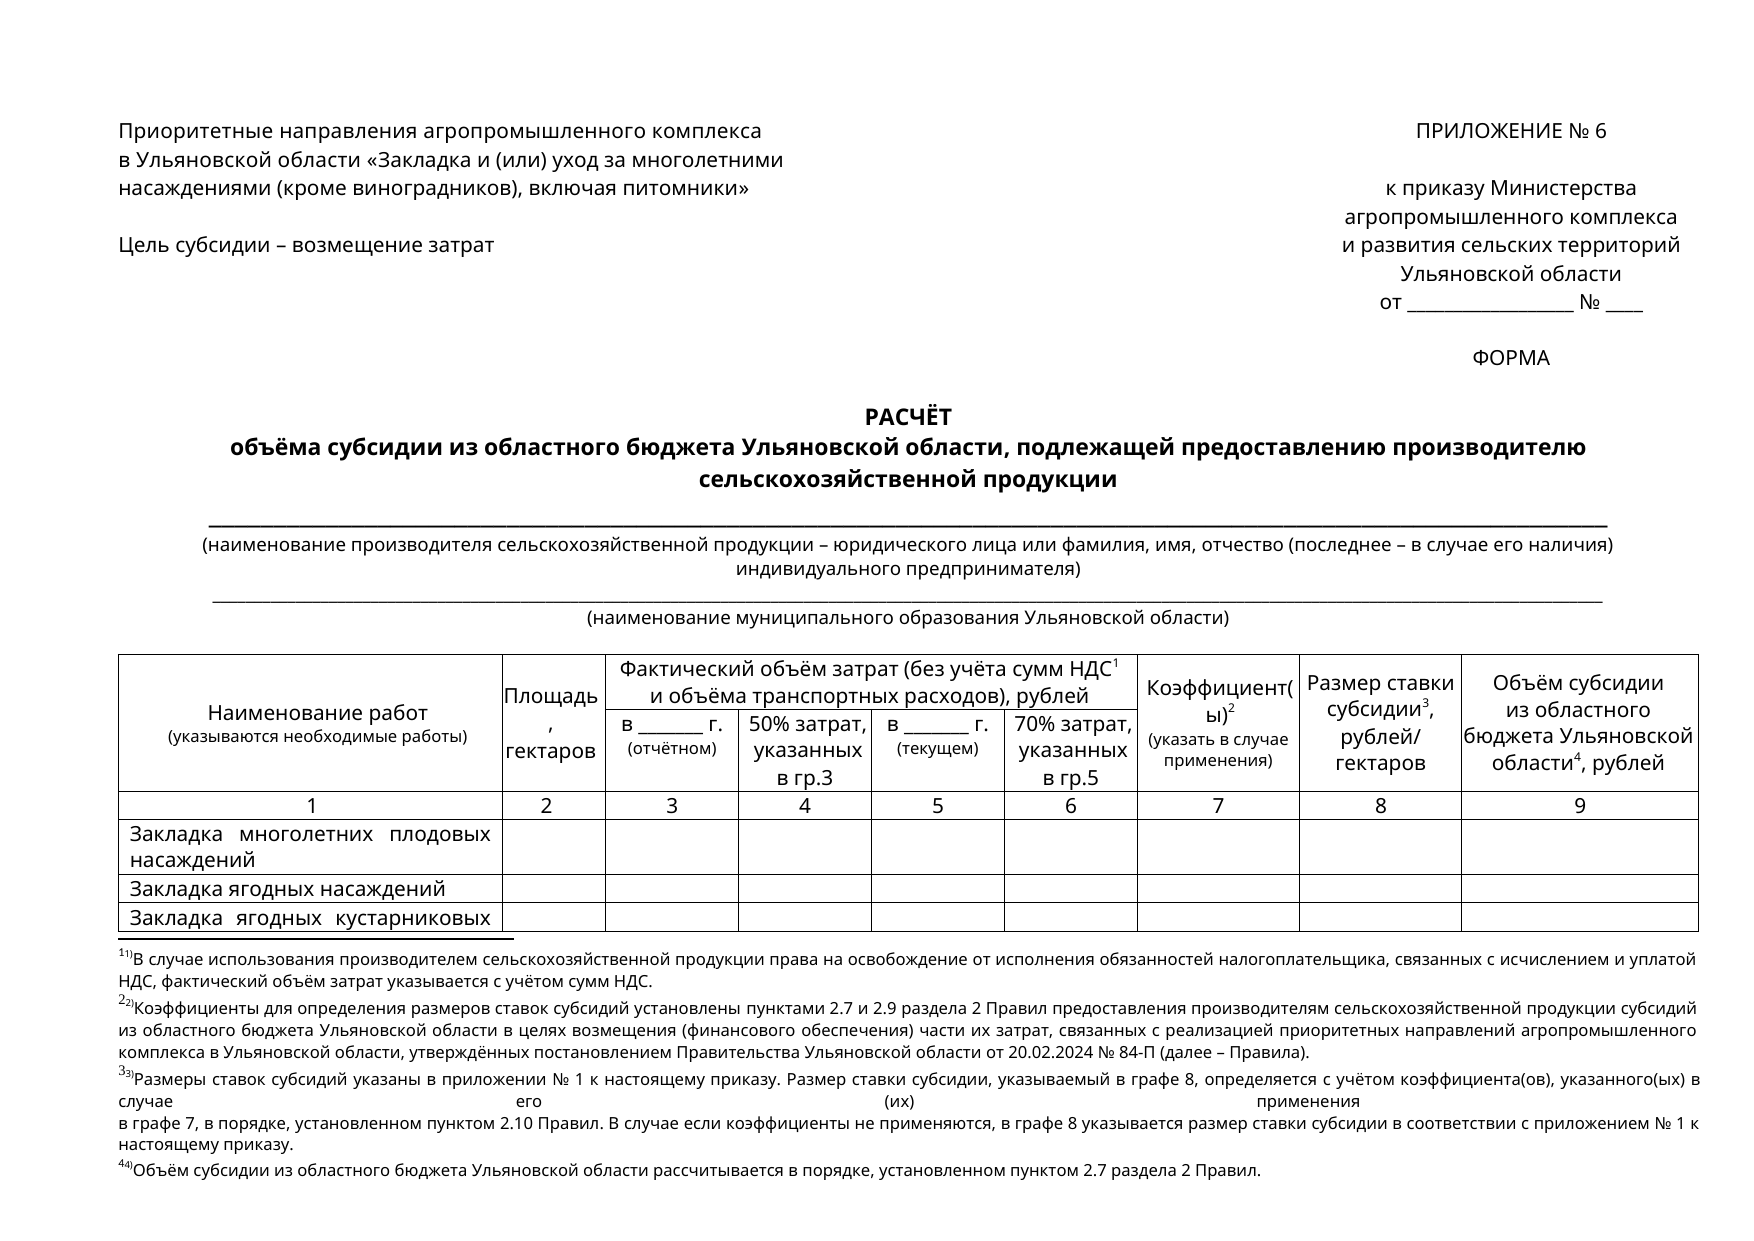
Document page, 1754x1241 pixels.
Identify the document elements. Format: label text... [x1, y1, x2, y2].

table_cell 9 [1462, 792, 1698, 819]
table_header Наименование работ (указываются необходимые работы) [119, 655, 502, 791]
table_cell в _______ г. (текущем) [872, 710, 1004, 791]
table_cell [1138, 903, 1299, 931]
table_cell [606, 875, 738, 902]
table_cell 3 [606, 792, 738, 819]
table_cell [872, 875, 1004, 902]
table_cell [1300, 820, 1461, 874]
table_cell 8 [1300, 792, 1461, 819]
table_cell [739, 903, 871, 931]
table_cell [1300, 875, 1461, 902]
table_cell [1005, 903, 1137, 931]
text (наименование муниципального образования Ульяновской области) [118, 605, 1698, 629]
table_cell [1005, 820, 1137, 874]
table_cell 4 [739, 792, 871, 819]
table_cell [1462, 875, 1698, 902]
table_cell [1005, 875, 1137, 902]
table_header Фактический объём затрат (без учёта сумм НДС и объёма транспортных расходов), рублей [606, 655, 1137, 709]
table_cell [1462, 820, 1698, 874]
text объёма субсидии из областного бюджета Ульяновской области, подлежащей предоставлению производителю сельскохозяйственной продукции [118, 431, 1698, 494]
table_cell 2 [503, 792, 605, 819]
table_cell [503, 903, 605, 931]
table_cell [503, 820, 605, 874]
table_cell в _______ г. (отчётном) [606, 710, 738, 791]
table_cell [606, 820, 738, 874]
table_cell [119, 903, 502, 931]
table_cell 1 [119, 792, 502, 819]
table_cell [872, 903, 1004, 931]
table_cell [1138, 875, 1299, 902]
table_cell Закладка многолетних плодовых насаждений [119, 820, 502, 874]
text ____________________________________________________________________________________________________________ [118, 494, 1698, 531]
table_cell [1138, 820, 1299, 874]
text РАСЧЁТ [118, 402, 1698, 431]
table_cell 5 [872, 792, 1004, 819]
table_header Площадь, гектаров [503, 655, 605, 791]
table_cell [1300, 903, 1461, 931]
table_cell [1462, 903, 1698, 931]
table_cell 50% затрат, указанных в гр.3 [739, 710, 871, 791]
table_header Приоритетные направления агропромышленного комплекса в Ульяновской области «Закладка и (или) уход за многолетними насаждениями (кроме виноградников), включая питомники» Цель субсидии – возмещение затрат [107, 117, 908, 372]
table_cell 6 [1005, 792, 1137, 819]
table_cell Закладка ягодных насаждений [119, 875, 502, 902]
table_header Коэффициент(ы) (указать в случае применения) [1138, 655, 1299, 791]
table_cell 70% затрат, указанных в гр.5 [1005, 710, 1137, 791]
table_cell [739, 875, 871, 902]
table_cell 7 [1138, 792, 1299, 819]
table_cell [872, 820, 1004, 874]
table_cell [739, 820, 871, 874]
table_cell [503, 875, 605, 902]
table_cell [606, 903, 738, 931]
text (наименование производителя сельскохозяйственной продукции – юридического лица или фамилия, имя, отчество (последнее – в случае его наличия) индивидуального предпринимателя) [118, 531, 1698, 580]
text _______________________________________________________________________________________________________________________________________________________________________ [118, 580, 1698, 605]
table_header Размер ставки субсидии, рублей/гектаров [1300, 655, 1461, 791]
table_header Объём субсидии из областного бюджета Ульяновской области, рублей [1462, 655, 1698, 791]
table_header ПРИЛОЖЕНИЕ № 6 к приказу Министерства агропромышленного комплекса и развития сельских территорий Ульяновской области от __________________ № ____ ФОРМА [908, 117, 1709, 372]
